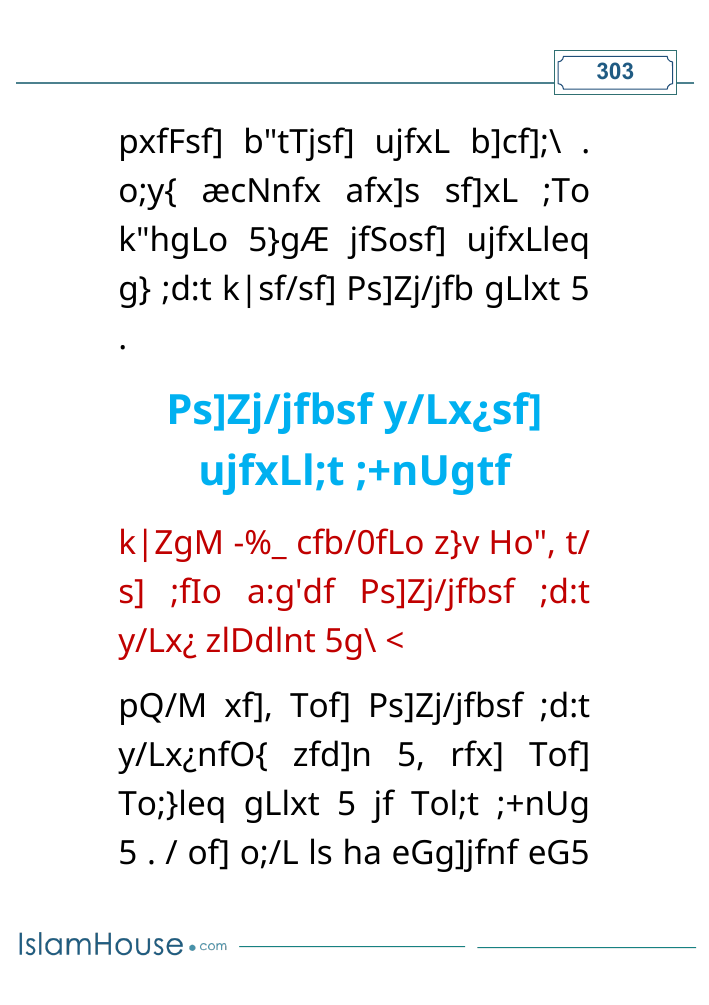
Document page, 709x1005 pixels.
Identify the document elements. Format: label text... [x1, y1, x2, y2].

picture [471, 929, 697, 962]
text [118, 118, 591, 359]
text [118, 682, 591, 874]
picture [12, 928, 466, 961]
text Ps]Zj/jfbsf y/Lx¿sf] ujfxLl;t ;+nUgtf [118, 379, 591, 498]
text k|ZgM -%_ cfb/0fLo z}v Ho", t/ s] ;fIo a:g'df Ps]Zj/jfbsf ;d:t y/Lx¿ zlDdlnt 5g\ < [118, 519, 591, 662]
